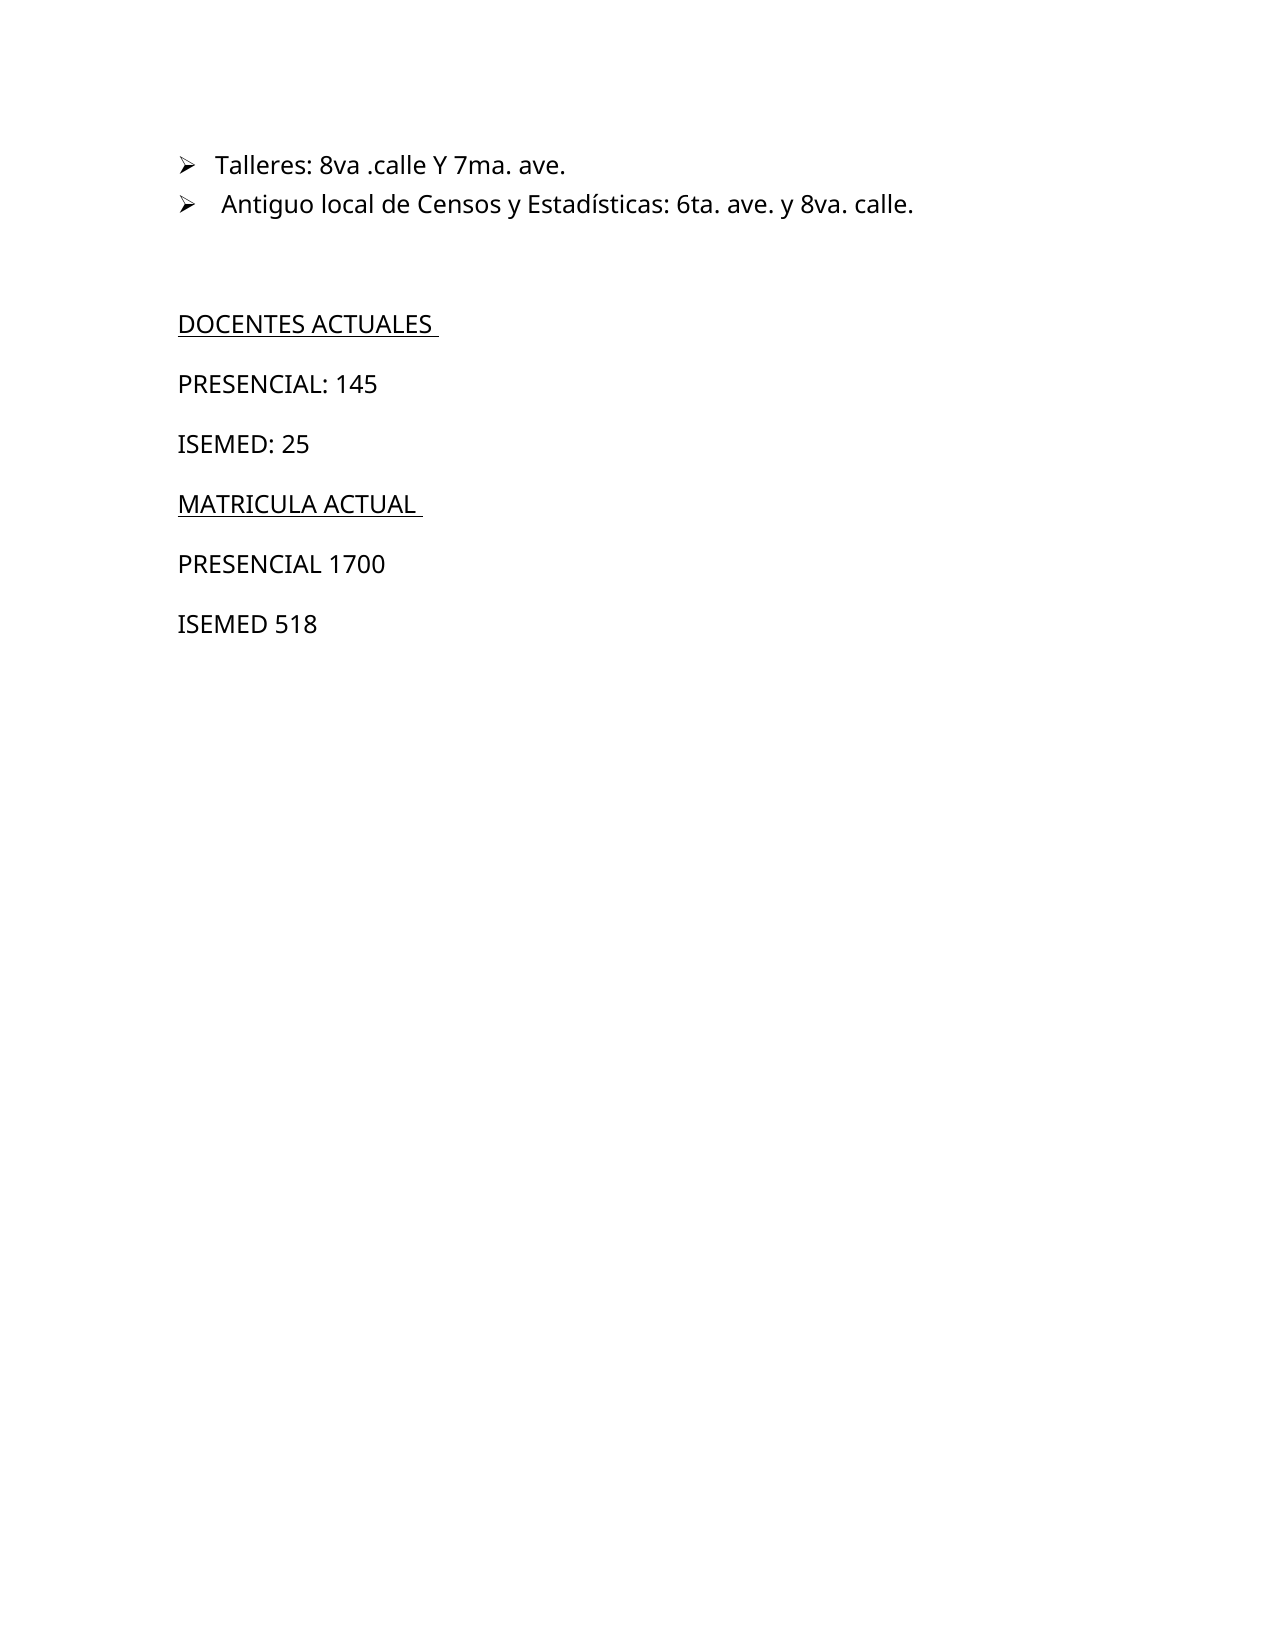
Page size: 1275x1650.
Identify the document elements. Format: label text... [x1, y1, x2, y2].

list Talleres: 8va .calle Y 7ma. ave. [177, 148, 1098, 182]
text MATRICULA ACTUAL [177, 487, 1098, 521]
list Antiguo local de Censos y Estadísticas: 6ta. ave. y 8va. calle. [177, 187, 1098, 221]
text ISEMED 518 [177, 607, 1098, 641]
text PRESENCIAL 1700 [177, 547, 1098, 581]
text DOCENTES ACTUALES [177, 307, 1098, 341]
text ISEMED: 25 [177, 427, 1098, 461]
text PRESENCIAL: 145 [177, 367, 1098, 401]
